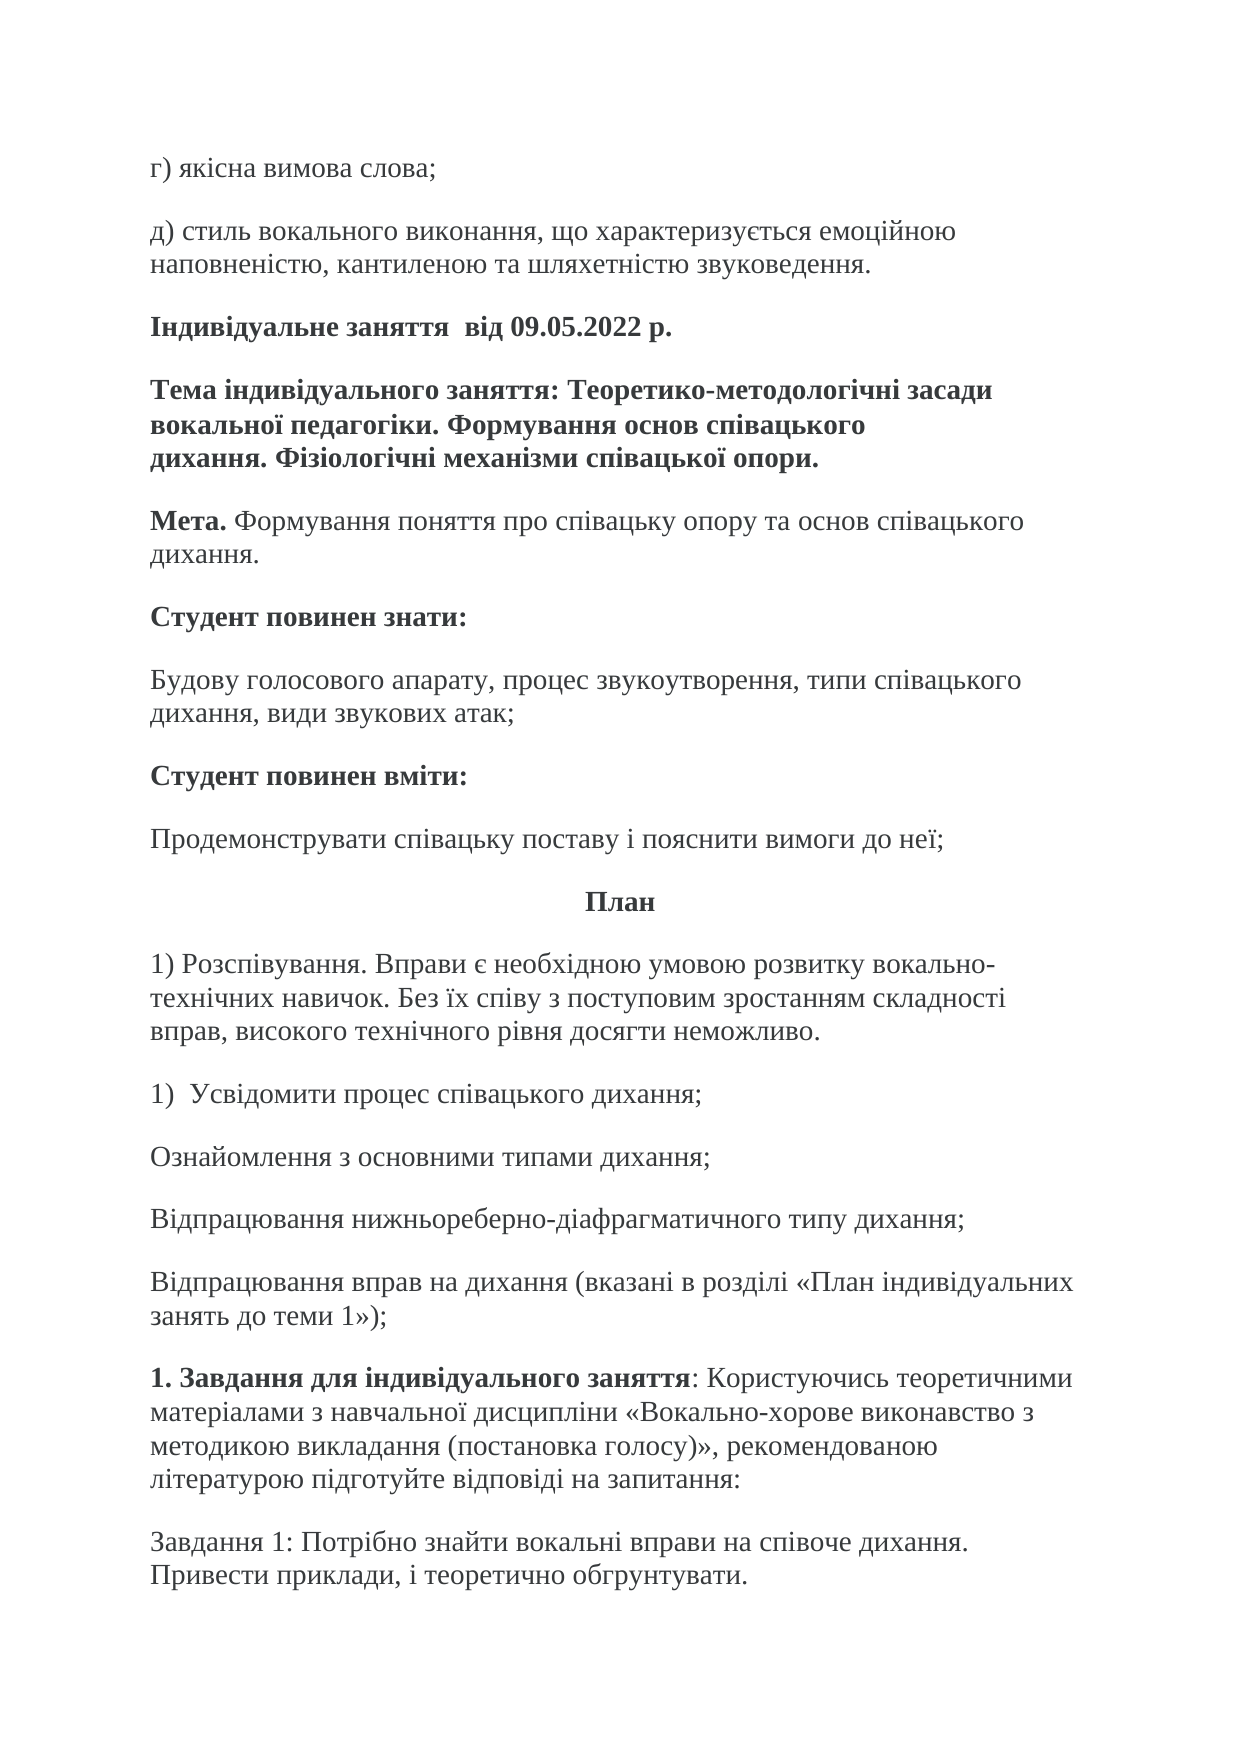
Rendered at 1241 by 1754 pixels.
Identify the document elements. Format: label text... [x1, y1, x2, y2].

text Відпрацювання нижньореберно-діафрагматичного типу дихання; [150, 1264, 1090, 1298]
text в) лірична пісня; [150, 150, 1090, 183]
text г) якісна вимова слова; [150, 213, 1090, 246]
text Відпрацювання вправ на дихання (вказані в розділі «План індивідуальних занять до теми 1»); [150, 1327, 1090, 1394]
text Тема індивідуального заняття: ﻿Теоретико-методологічні засади вокальної педагогіки. Формування основ співацького дихання. Фізіологічні механізми співацької опори. [150, 434, 1090, 537]
text д) стиль вокального виконання, що характеризується емоційною наповненістю, кантиленою та шляхетністю звуковедення. [150, 275, 1090, 342]
text 1. Завдання для індивідуального заняття: Користуючись теоретичними матеріалами з навчальної дисципліни «Вокально-хорове виконавство з методикою викладання (постановка голосу)», рекомендованою літературою підготуйте відповіді на запитання: [150, 1423, 1090, 1557]
text План [150, 946, 1090, 980]
text Студент повинен знати: [150, 662, 1090, 696]
text Ознайомлення з основними типами дихання; [150, 1202, 1090, 1235]
text Продемонструвати співацьку поставу і пояснити вимоги до неї; [150, 884, 1090, 917]
subtitle Індивідуальне заняття від 09.05.2022 р. [150, 372, 1090, 405]
text Мета. Формування поняття про співацьку опору та основ співацького дихання. [150, 566, 1090, 633]
text Студент повинен вміти: [150, 821, 1090, 854]
text 1) Розспівування. Вправи є необхідною умовою розвитку вокально-технічних навичок. Без їх співу з поступовим зростанням складності вправ, високого технічного рівня досягти неможливо. [150, 1009, 1090, 1110]
text 1) Усвідомити процес співацького дихання; [150, 1139, 1090, 1172]
text Будову голосового апарату, процес звукоутворення, типи співацького дихання, види звукових атак; [150, 725, 1090, 792]
